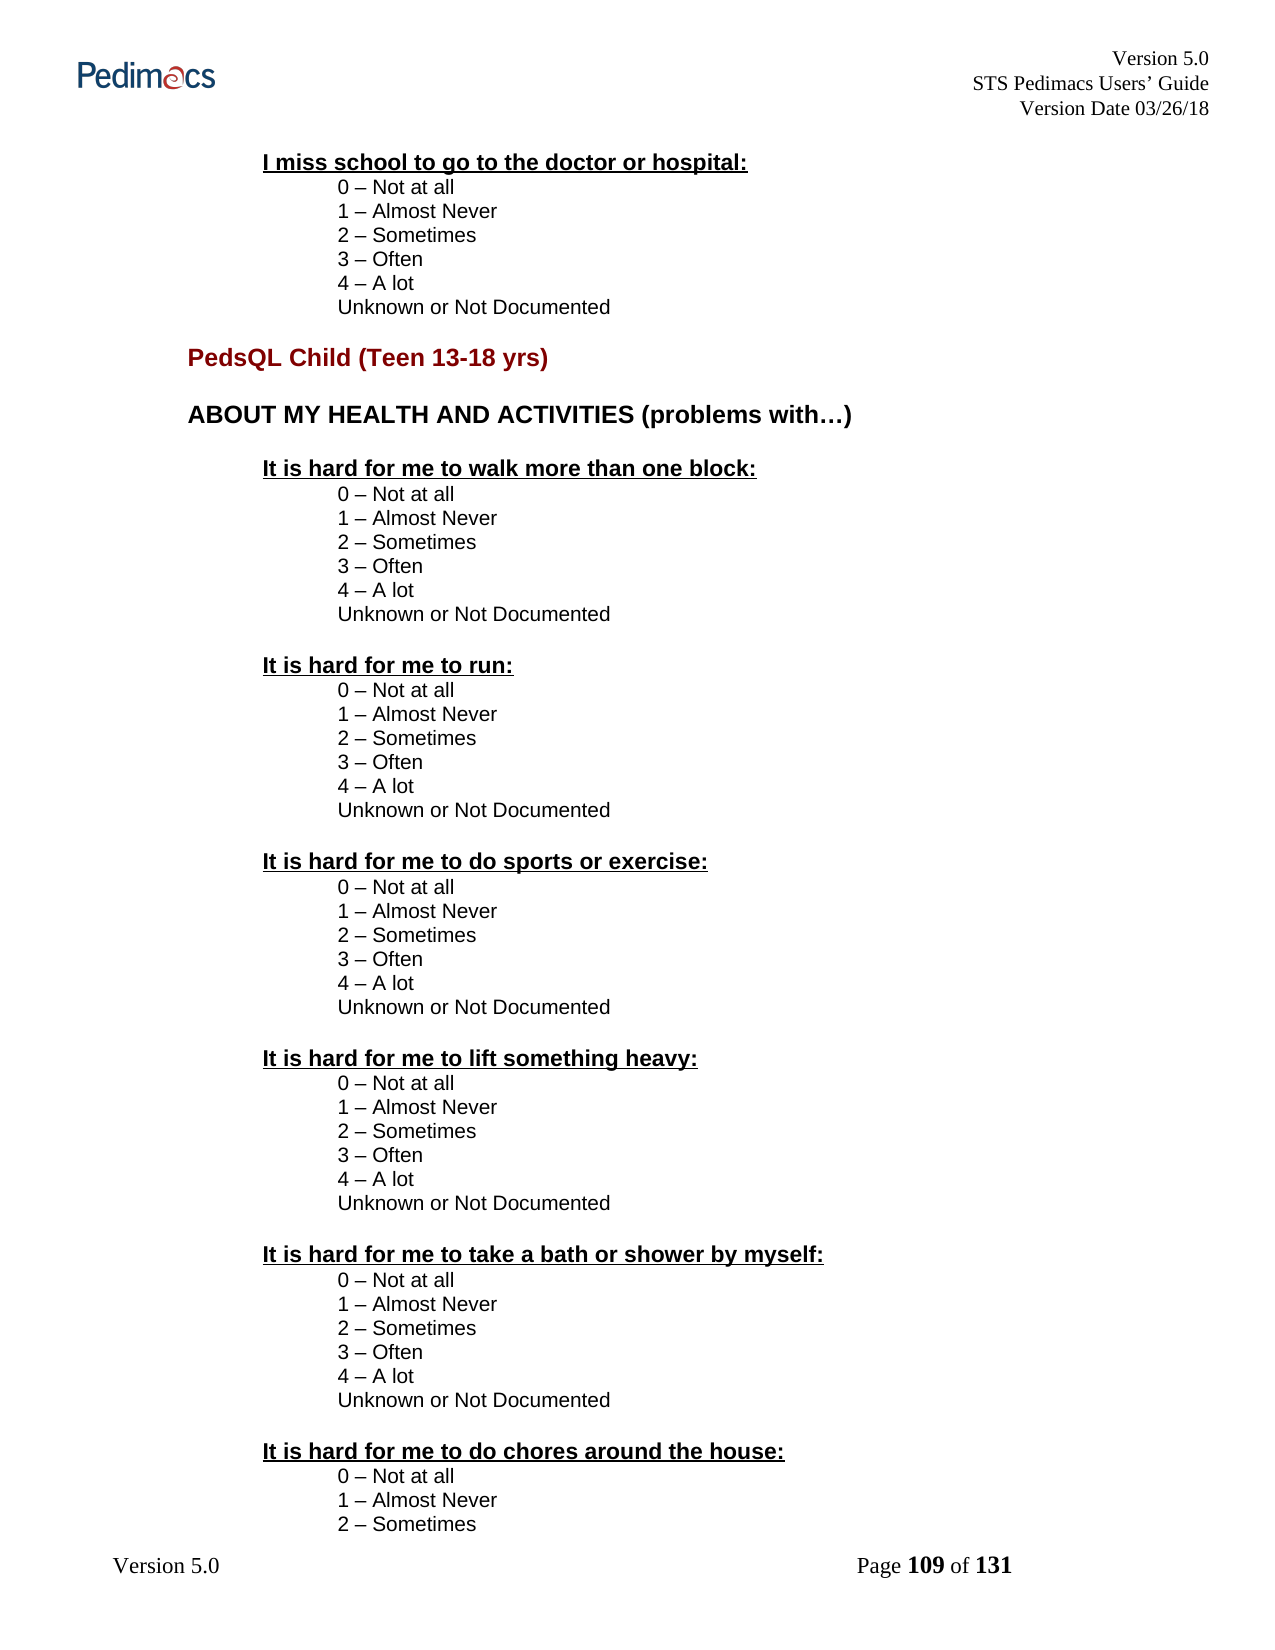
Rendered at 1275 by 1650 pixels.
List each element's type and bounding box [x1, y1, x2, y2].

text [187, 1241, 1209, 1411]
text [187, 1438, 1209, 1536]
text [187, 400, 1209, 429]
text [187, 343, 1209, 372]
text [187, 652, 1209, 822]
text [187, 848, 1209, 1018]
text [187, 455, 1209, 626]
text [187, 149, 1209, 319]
picture [62, 56, 241, 96]
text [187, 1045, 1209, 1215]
